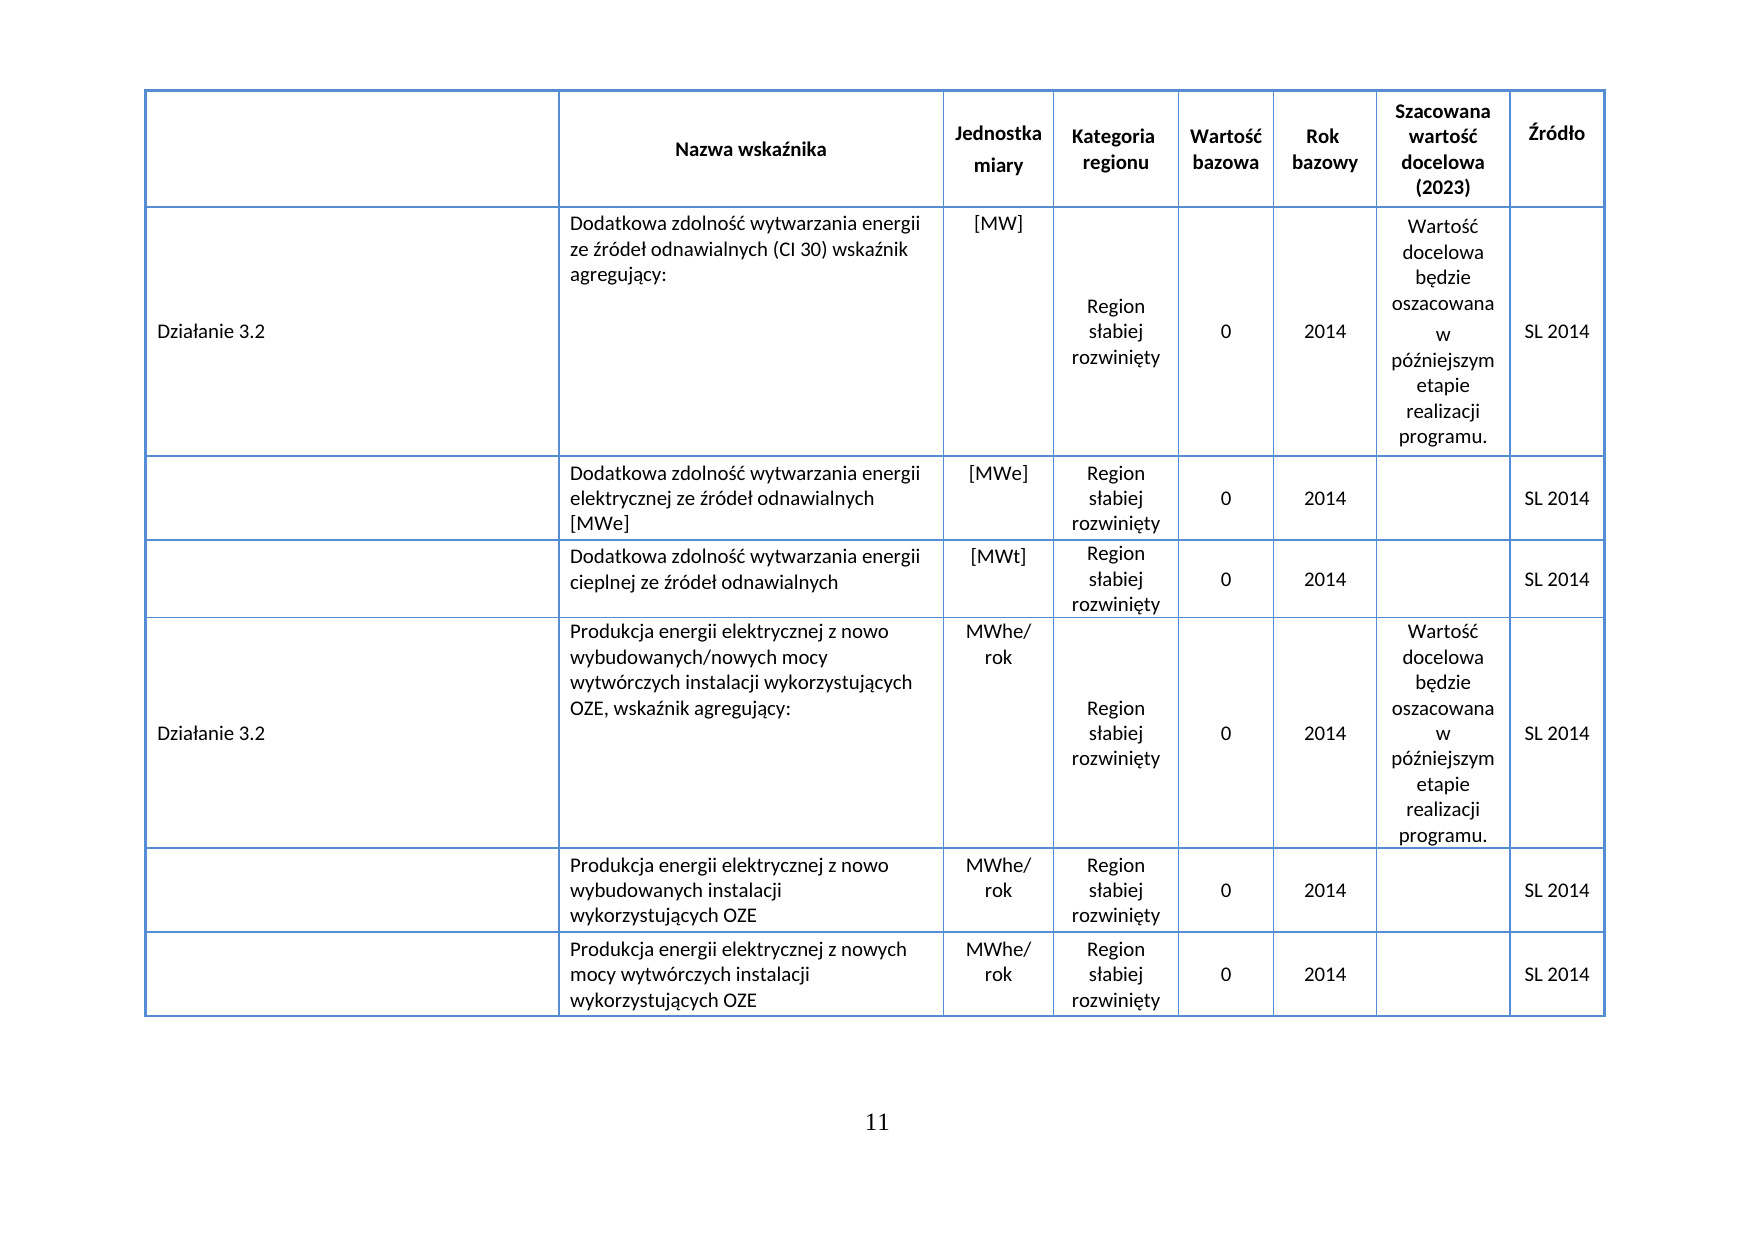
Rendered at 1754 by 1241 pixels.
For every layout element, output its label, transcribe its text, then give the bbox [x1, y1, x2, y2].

table_cell Produkcja energii elektrycznej z nowych mocy wytwórczych instalacji wykorzystujących OZE [560, 933, 943, 1015]
table_header Kategoria regionu [1054, 92, 1178, 206]
table_cell Produkcja energii elektrycznej z nowo wybudowanych/nowych mocy wytwórczych instalacji wykorzystujących OZE, wskaźnik agregujący: [560, 618, 943, 847]
table_cell [MWt] [944, 541, 1053, 617]
table_cell Region słabiej rozwinięty [1054, 618, 1178, 847]
table_cell Region słabiej rozwinięty [1054, 933, 1178, 1015]
table_header [147, 92, 558, 206]
table_cell 2014 [1274, 933, 1376, 1015]
table_cell SL 2014 [1511, 933, 1603, 1015]
table_cell Produkcja energii elektrycznej z nowo wybudowanych instalacji wykorzystujących OZE [560, 849, 943, 931]
table_cell Region słabiej rozwinięty [1054, 541, 1178, 617]
table_cell SL 2014 [1511, 618, 1603, 847]
table_cell 2014 [1274, 208, 1376, 455]
table_cell [1377, 849, 1509, 931]
table_cell Region słabiej rozwinięty [1054, 208, 1178, 455]
table_cell 0 [1179, 208, 1273, 455]
table_cell MWhe/rok [944, 618, 1053, 847]
table_cell 0 [1179, 849, 1273, 931]
table_cell Działanie 3.2 [147, 208, 558, 455]
table_cell 0 [1179, 933, 1273, 1015]
table_cell Wartość docelowa będzie oszacowana w późniejszym etapie realizacji programu. [1377, 618, 1509, 847]
table_cell Region słabiej rozwinięty [1054, 849, 1178, 931]
table_cell MWhe/rok [944, 933, 1053, 1015]
table_cell [MWe] [944, 457, 1053, 539]
table_cell Działanie 3.2 [147, 618, 558, 847]
table_cell [147, 933, 558, 1015]
table_header Szacowana wartość docelowa (2023) [1377, 92, 1509, 206]
table_cell [1377, 933, 1509, 1015]
table_header Źródło [1511, 92, 1603, 206]
table_cell 2014 [1274, 849, 1376, 931]
table_cell MWhe/rok [944, 849, 1053, 931]
table_cell Dodatkowa zdolność wytwarzania energii elektrycznej ze źródeł odnawialnych [MWe] [560, 457, 943, 539]
table_cell SL 2014 [1511, 208, 1603, 455]
table_cell SL 2014 [1511, 849, 1603, 931]
table_cell Region słabiej rozwinięty [1054, 457, 1178, 539]
table_cell 0 [1179, 618, 1273, 847]
table_cell SL 2014 [1511, 541, 1603, 617]
table_cell 2014 [1274, 618, 1376, 847]
table_header Jednostka miary [944, 92, 1053, 206]
table_cell [1377, 541, 1509, 617]
table_header Rok bazowy [1274, 92, 1376, 206]
table_cell [147, 849, 558, 931]
table_cell Wartość docelowa będzie oszacowana w późniejszym etapie realizacji programu. [1377, 208, 1509, 455]
table_cell 2014 [1274, 541, 1376, 617]
table_header Wartość bazowa [1179, 92, 1273, 206]
table_cell SL 2014 [1511, 457, 1603, 539]
table_cell Dodatkowa zdolność wytwarzania energii cieplnej ze źródeł odnawialnych [560, 541, 943, 617]
table_cell 0 [1179, 541, 1273, 617]
table_cell [147, 457, 558, 539]
table_cell [MW] [944, 208, 1053, 455]
table_header Nazwa wskaźnika [560, 92, 943, 206]
table_cell 2014 [1274, 457, 1376, 539]
table_cell [147, 541, 558, 617]
table_cell [1377, 457, 1509, 539]
table_cell 0 [1179, 457, 1273, 539]
table_cell Dodatkowa zdolność wytwarzania energii ze źródeł odnawialnych (CI 30) wskaźnik agregujący: [560, 208, 943, 455]
